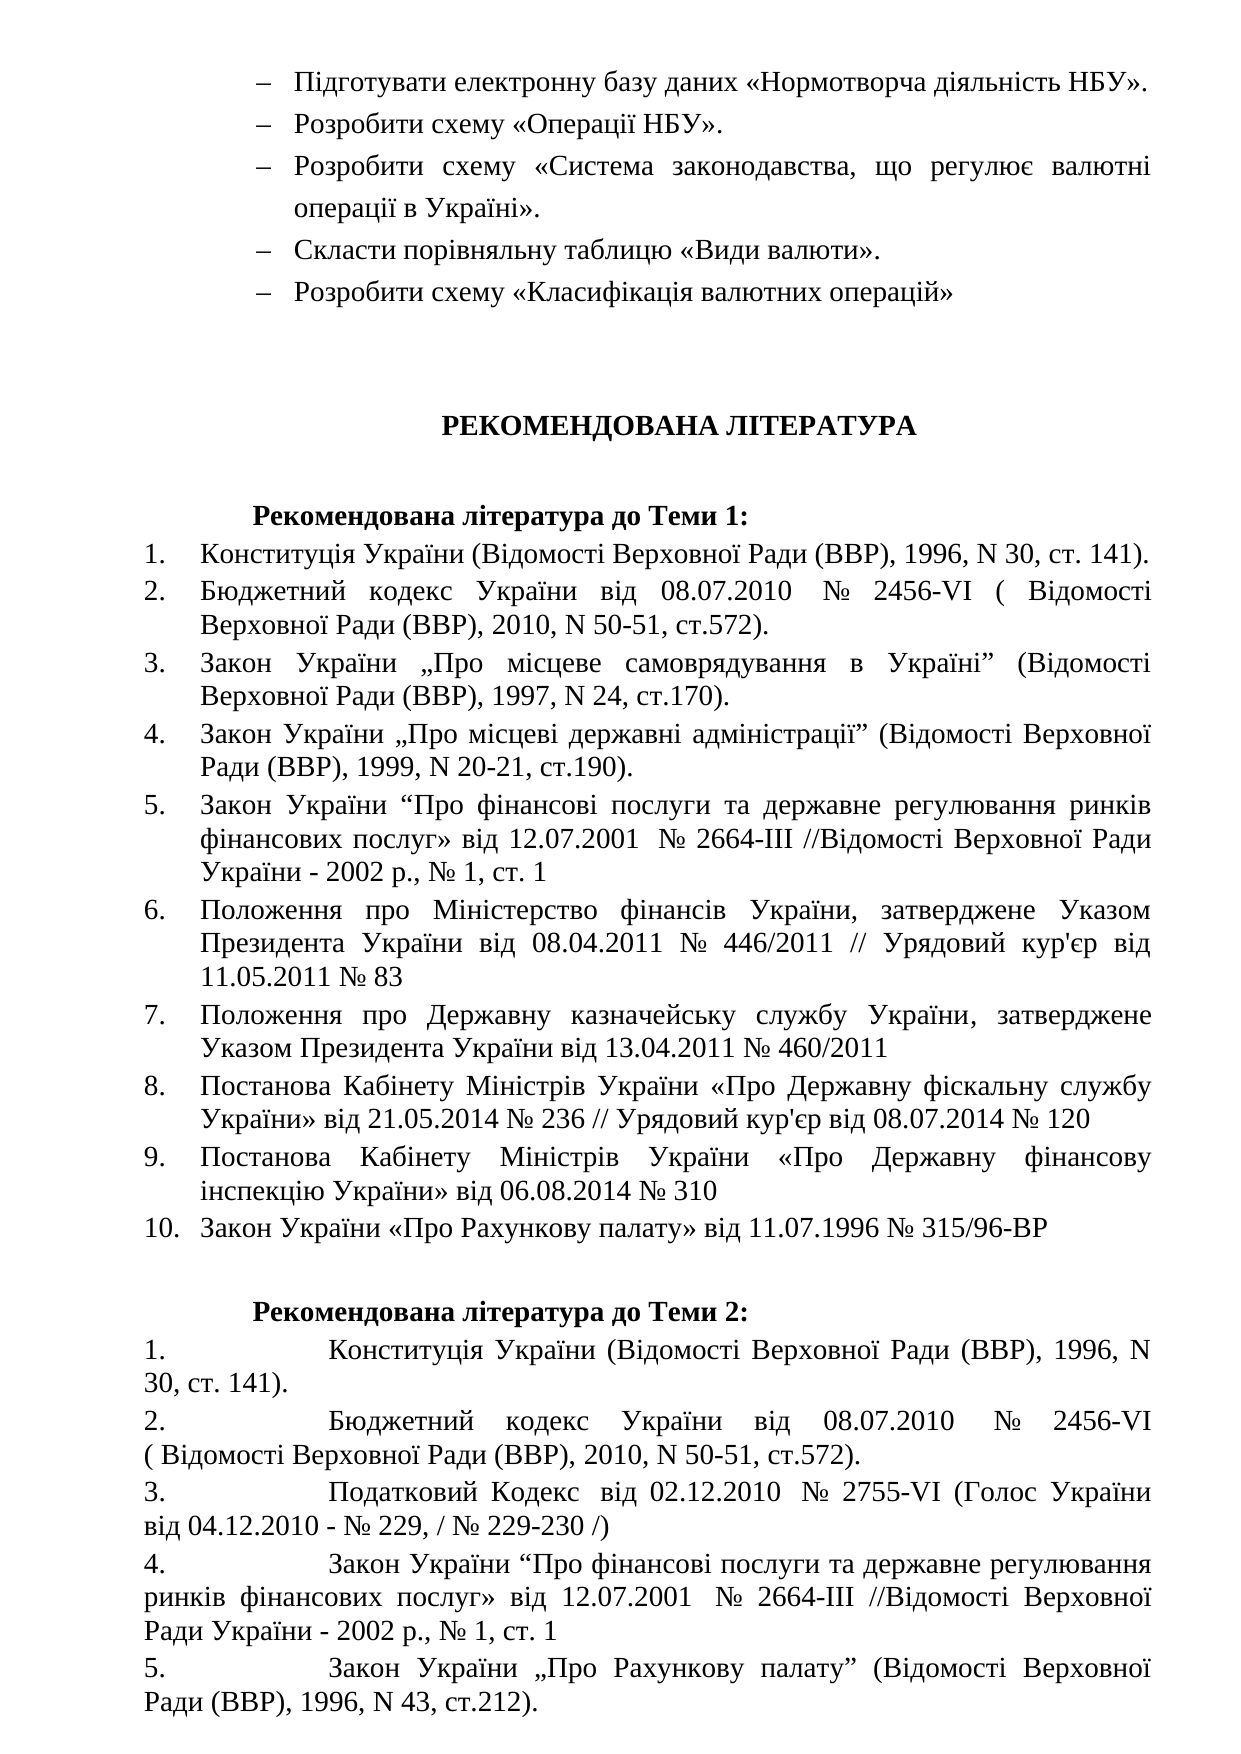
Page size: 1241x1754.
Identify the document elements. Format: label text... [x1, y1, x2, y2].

list Закон України «Про Рахункову палату» від 11.07.1996 № 315/96-ВР [144, 1211, 1152, 1244]
list Закон України „Про місцеві державні адміністрації” (Відомості Верховної Ради (ВВР), 1999, N 20-21, ст.190). [144, 716, 1152, 783]
text Рекомендована література до Теми 1: [252, 498, 1152, 532]
list Постанова Кабінету Міністрів України «Про Державну фінансову інспекцію України» від 06.08.2014 № 310 [144, 1139, 1152, 1206]
list Закон України „Про Рахункову палату” (Відомості Верховної Ради (ВВР), 1996, N 43, ст.212). [144, 1651, 1152, 1718]
list Скласти порівняльну таблицю «Види валюти». [256, 232, 1152, 266]
list Закон України „Про місцеве самоврядування в Україні” (Відомості Верховної Ради (ВВР), 1997, N 24, ст.170). [144, 645, 1152, 712]
list Розробити схему «Система законодавства, що регулює валютні операції в Україні». [256, 148, 1152, 224]
list Розробити схему «Операції НБУ». [256, 106, 1152, 140]
list Положення про Державну казначейську службу України, затверджене Указом Президента України від 13.04.2011 № 460/2011 [144, 997, 1152, 1064]
list Податковий Кодекс вiд 02.12.2010 № 2755-VI (Голос України вiд 04.12.2010 - № 229, / № 229-230 /) [144, 1474, 1152, 1542]
list Бюджетний кодекс України від 08.07.2010 № 2456-VI ( Відомості Верховної Ради (ВВР), 2010, N 50-51, ст.572). [144, 1403, 1152, 1470]
list Положення про Міністерство фінансів України, затверджене Указом Президента України від 08.04.2011 № 446/2011 // Урядовий кур'єр від 11.05.2011 № 83 [144, 892, 1152, 993]
list Конституція України (Відомості Верховної Ради (ВВР), 1996, N 30, ст. 141). [144, 1332, 1152, 1399]
list Закон України “Про фінансові послуги та державне регулювання ринків фінансових послуг» вiд 12.07.2001 № 2664-III //Відомості Верховної Ради України - 2002 р., № 1, ст. 1 [144, 1546, 1152, 1646]
list Бюджетний кодекс України від 08.07.2010 № 2456-VI ( Відомості Верховної Ради (ВВР), 2010, N 50-51, ст.572). [144, 573, 1152, 641]
subtitle РЕКОМЕНДОВАНА ЛІТЕРАТУРА [441, 408, 1152, 441]
list Закон України “Про фінансові послуги та державне регулювання ринків фінансових послуг» вiд 12.07.2001 № 2664-III //Відомості Верховної Ради України - 2002 р., № 1, ст. 1 [144, 787, 1152, 888]
list Розробити схему «Класифікація валютних операцій» [256, 274, 1152, 307]
list Постанова Кабінету Міністрів України «Про Державну фіскальну службу України» від 21.05.2014 № 236 // Урядовий кур'єр від 08.07.2014 № 120 [144, 1068, 1152, 1135]
list Конституція України (Відомості Верховної Ради (ВВР), 1996, N 30, ст. 141). [144, 536, 1152, 569]
list Підготувати електронну базу даних «Нормотворча діяльність НБУ». [256, 64, 1152, 98]
subtitle Рекомендована література до Теми 2: [252, 1294, 1152, 1328]
